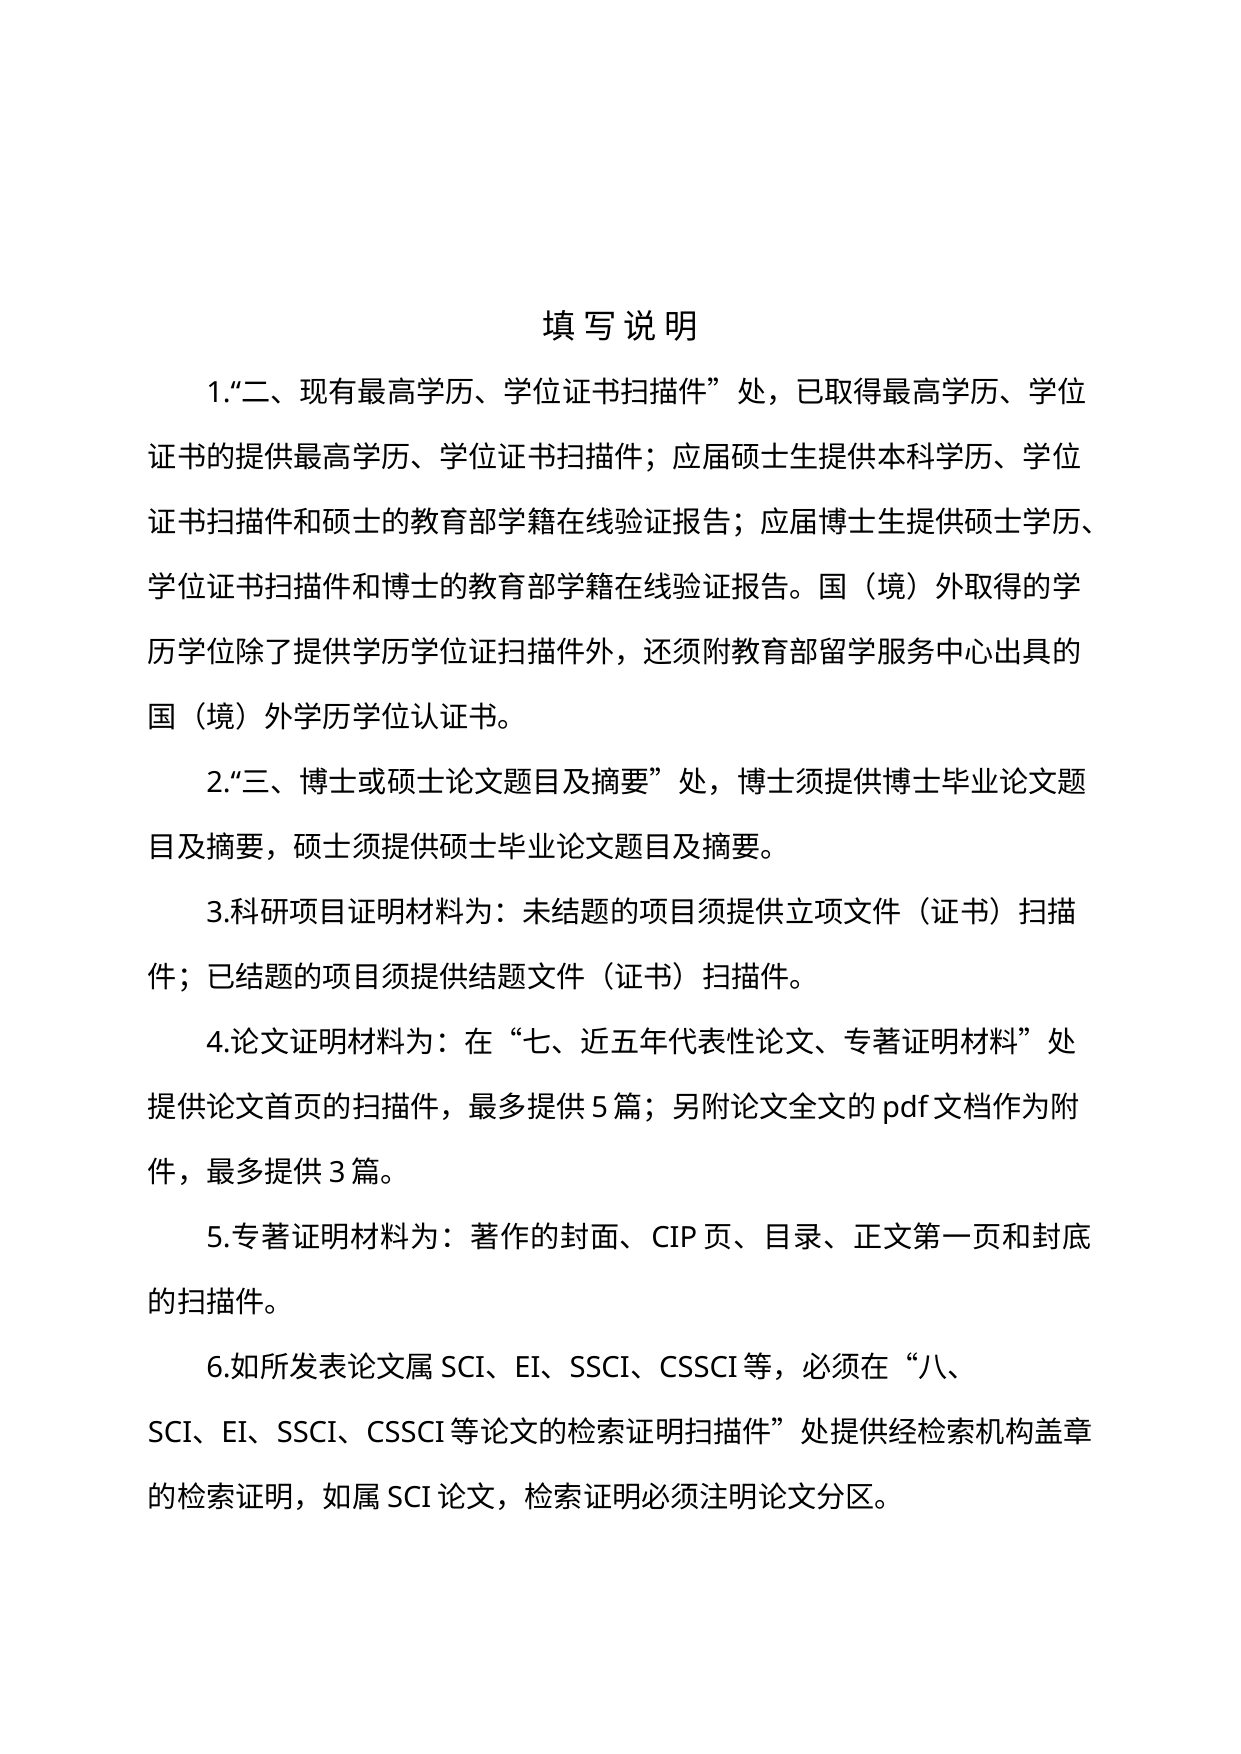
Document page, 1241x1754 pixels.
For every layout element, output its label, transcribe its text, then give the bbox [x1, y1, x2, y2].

text 4.论文证明材料为：在“七、近五年代表性论文、专著证明材料”处提供论文首页的扫描件，最多提供5篇；另附论文全文的pdf文档作为附件，最多提供3篇。 [148, 1007, 1092, 1202]
text 1.“二、现有最高学历、学位证书扫描件”处，已取得最高学历、学位证书的提供最高学历、学位证书扫描件；应届硕士生提供本科学历、学位证书扫描件和硕士的教育部学籍在线验证报告；应届博士生提供硕士学历、学位证书扫描件和博士的教育部学籍在线验证报告。国（境）外取得的学历学位除了提供学历学位证扫描件外，还须附教育部留学服务中心出具的国（境）外学历学位认证书。 [148, 357, 1092, 747]
text 3.科研项目证明材料为：未结题的项目须提供立项文件（证书）扫描件；已结题的项目须提供结题文件（证书）扫描件。 [148, 877, 1092, 1007]
text 5.专著证明材料为：著作的封面、CIP页、目录、正文第一页和封底的扫描件。 [148, 1202, 1092, 1332]
text 填 写 说 明 [148, 292, 1092, 357]
text 6.如所发表论文属SCI、EI、SSCI、CSSCI等，必须在“八、SCI、EI、SSCI、CSSCI等论文的检索证明扫描件”处提供经检索机构盖章的检索证明，如属SCI论文，检索证明必须注明论文分区。 [148, 1332, 1092, 1527]
text 2.“三、博士或硕士论文题目及摘要”处，博士须提供博士毕业论文题目及摘要，硕士须提供硕士毕业论文题目及摘要。 [148, 747, 1092, 877]
